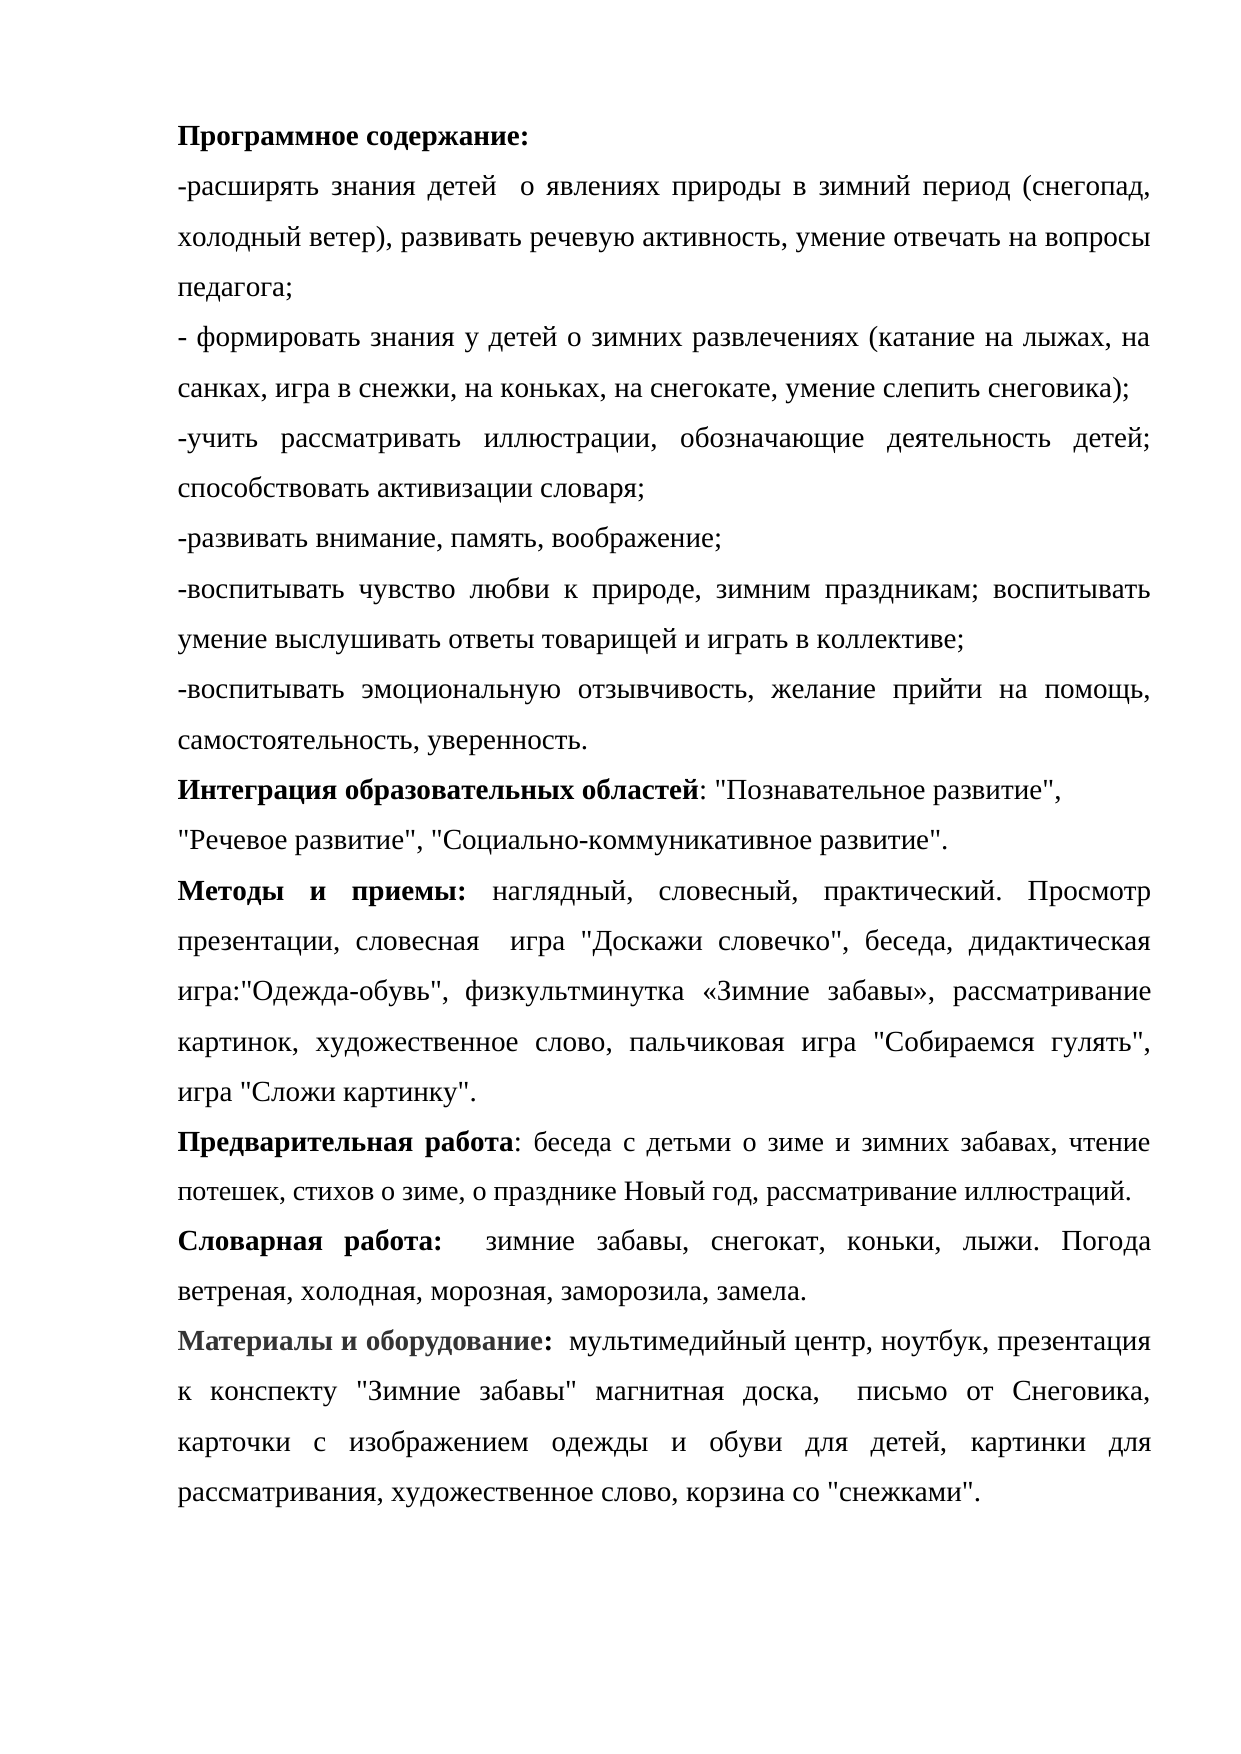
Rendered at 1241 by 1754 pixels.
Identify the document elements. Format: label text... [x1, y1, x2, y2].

text -развивать внимание, память, воображение; [177, 521, 1152, 554]
text -учить рассматривать иллюстрации, обозначающие деятельность детей; способствовать активизации словаря; [177, 420, 1152, 504]
text -расширять знания детей о явлениях природы в зимний период (снегопад, холодный ветер), развивать речевую активность, умение отвечать на вопросы педагога; [177, 168, 1152, 303]
text Программное содержание: [177, 118, 1152, 152]
text Методы и приемы: наглядный, словесный, практический. Просмотр презентации, словесная игра "Доскажи словечко", беседа, дидактическая игра:"Одежда-обувь", физкультминутка «Зимние забавы», рассматривание картинок, художественное слово, пальчиковая игра "Собираемся гулять", игра "Сложи картинку". [177, 873, 1152, 1108]
text Интеграция образовательных областей: "Познавательное развитие", "Речевое развитие", "Социально-коммуникативное развитие". [177, 772, 1152, 856]
text Материалы и оборудование: мультимедийный центр, ноутбук, презентация к конспекту "Зимние забавы" магнитная доска, письмо от Снеговика, карточки с изображением одежды и обуви для детей, картинки для рассматривания, художественное слово, корзина со "снежками". [177, 1323, 1152, 1508]
text Предварительная работа: беседа с детьми о зиме и зимних забавах, чтение потешек, стихов о зиме, о празднике Новый год, рассматривание иллюстраций. [177, 1124, 1152, 1206]
text - формировать знания у детей о зимних развлечениях (катание на лыжах, на санках, игра в снежки, на коньках, на снегокате, умение слепить снеговика); [177, 319, 1152, 403]
text -воспитывать эмоциональную отзывчивость, желание прийти на помощь, самостоятельность, уверенность. [177, 672, 1152, 755]
text Словарная работа: зимние забавы, снегокат, коньки, лыжи. Погода ветреная, холодная, морозная, заморозила, замела. [177, 1223, 1152, 1306]
text -воспитывать чувство любви к природе, зимним праздникам; воспитывать умение выслушивать ответы товарищей и играть в коллективе; [177, 571, 1152, 655]
